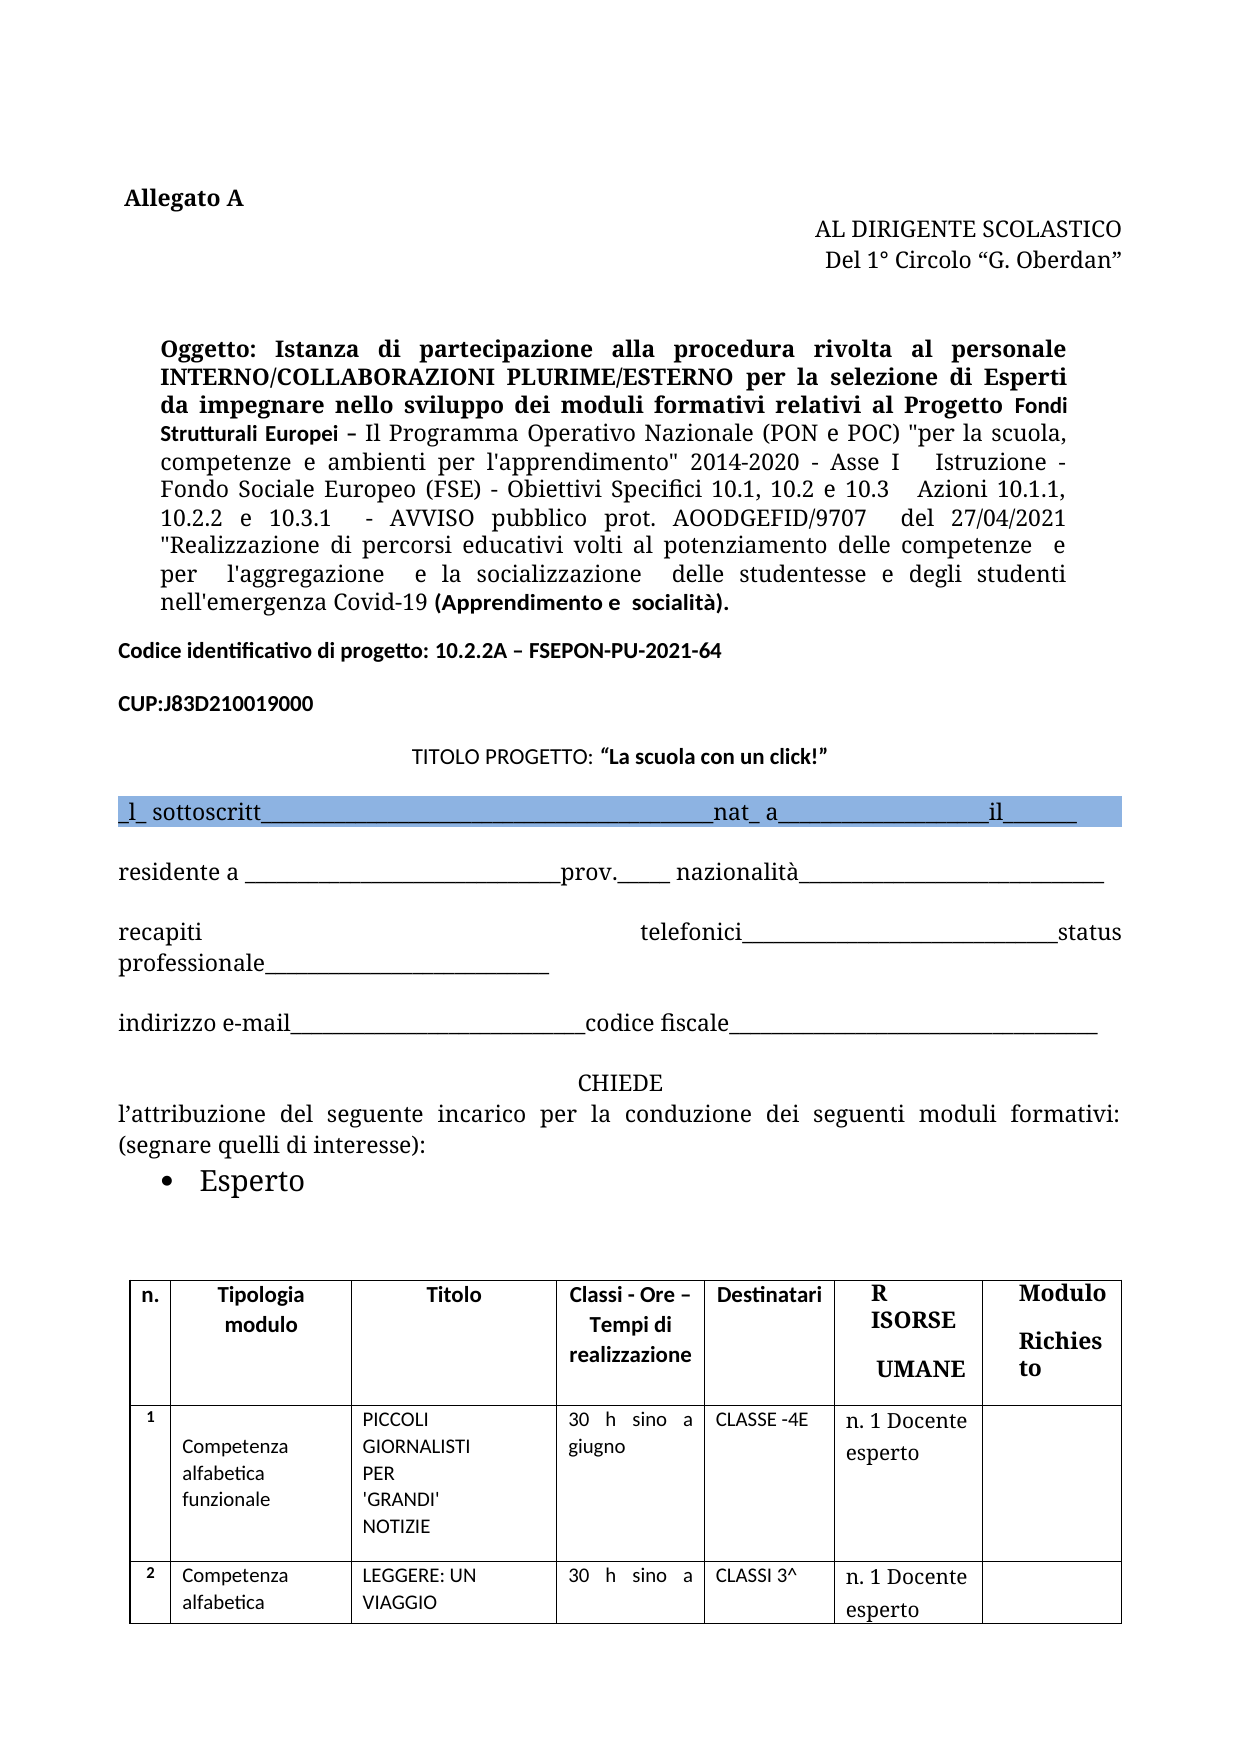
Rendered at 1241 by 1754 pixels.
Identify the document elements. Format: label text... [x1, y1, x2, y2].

table_cell PICCOLI GIORNALISTI PER 'GRANDI' NOTIZIE [352, 1406, 556, 1561]
table_cell n. 1 Docente esperto [835, 1406, 982, 1561]
text Codice identificativo di progetto: 10.2.2A – FSEPON-PU-2021-64 [118, 636, 1122, 664]
table_cell 30 h sino a giugno [557, 1562, 704, 1623]
text AL DIRIGENTE SCOLASTICO [118, 213, 1122, 244]
list Esperto [162, 1161, 1122, 1200]
table_cell 30 h sino a giugno [557, 1406, 704, 1561]
table_header Tipologia modulo [171, 1281, 351, 1405]
table_cell CLASSI 3^ [705, 1562, 834, 1623]
text indirizzo e-mail____________________________codice fiscale___________________________________ [118, 1007, 1122, 1038]
text recapiti telefonici______________________________status professionale___________________________ [118, 916, 1122, 978]
table_header Classi - Ore – Tempi di realizzazione [557, 1281, 704, 1405]
table_cell [983, 1562, 1121, 1623]
table_cell 1 [131, 1406, 170, 1561]
table_cell 2 [131, 1562, 170, 1623]
table_header Titolo [352, 1281, 556, 1405]
text CUP:J83D210019000 [118, 689, 1122, 717]
table_cell Competenza alfabetica funzionale [171, 1406, 351, 1561]
text Allegato A [118, 182, 1122, 213]
text Oggetto: Istanza di partecipazione alla procedura rivolta al personale INTERNO/COLLABORAZIONI PLURIME/ESTERNO per la selezione di Esperti da impegnare nello sviluppo dei moduli formativi relativi al Progetto Fondi Strutturali Europei – Il Programma Operativo Nazionale (PON e POC) "per la scuola, competenze e ambienti per l'apprendimento" 2014-2020 - Asse I Istruzione - Fondo Sociale Europeo (FSE) - Obiettivi Specifici 10.1, 10.2 e 10.3 Azioni 10.1.1, 10.2.2 e 10.3.1 - AVVISO pubblico prot. AOODGEFID/9707 del 27/04/2021 "Realizzazione di percorsi educativi volti al potenziamento delle competenze e per l'aggregazione e la socializzazione delle studentesse e degli studenti nell'emergenza Covid-19 (Apprendimento e socialità). [160, 335, 1067, 616]
table_header Modulo Richiesto [983, 1281, 1121, 1405]
text CHIEDE [118, 1067, 1122, 1098]
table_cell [835, 1562, 982, 1623]
text l’attribuzione del seguente incarico per la conduzione dei seguenti moduli formativi: (segnare quelli di interesse): [118, 1098, 1122, 1161]
table_cell CLASSE -4E [705, 1406, 834, 1561]
table_header n. [131, 1281, 170, 1405]
text Del 1° Circolo “G. Oberdan” [118, 244, 1122, 275]
table_header Destinatari [705, 1281, 834, 1405]
text TITOLO PROGETTO: “La scuola con un click!” [118, 742, 1122, 771]
table_header RISORSE UMANE [835, 1281, 982, 1405]
text residente a ______________________________prov._____ nazionalità_____________________________ [118, 856, 1122, 887]
text _l_ sottoscritt___________________________________________nat_ a____________________il_______ [118, 796, 1122, 827]
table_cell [352, 1562, 556, 1623]
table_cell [171, 1562, 351, 1623]
table_cell [983, 1406, 1121, 1561]
